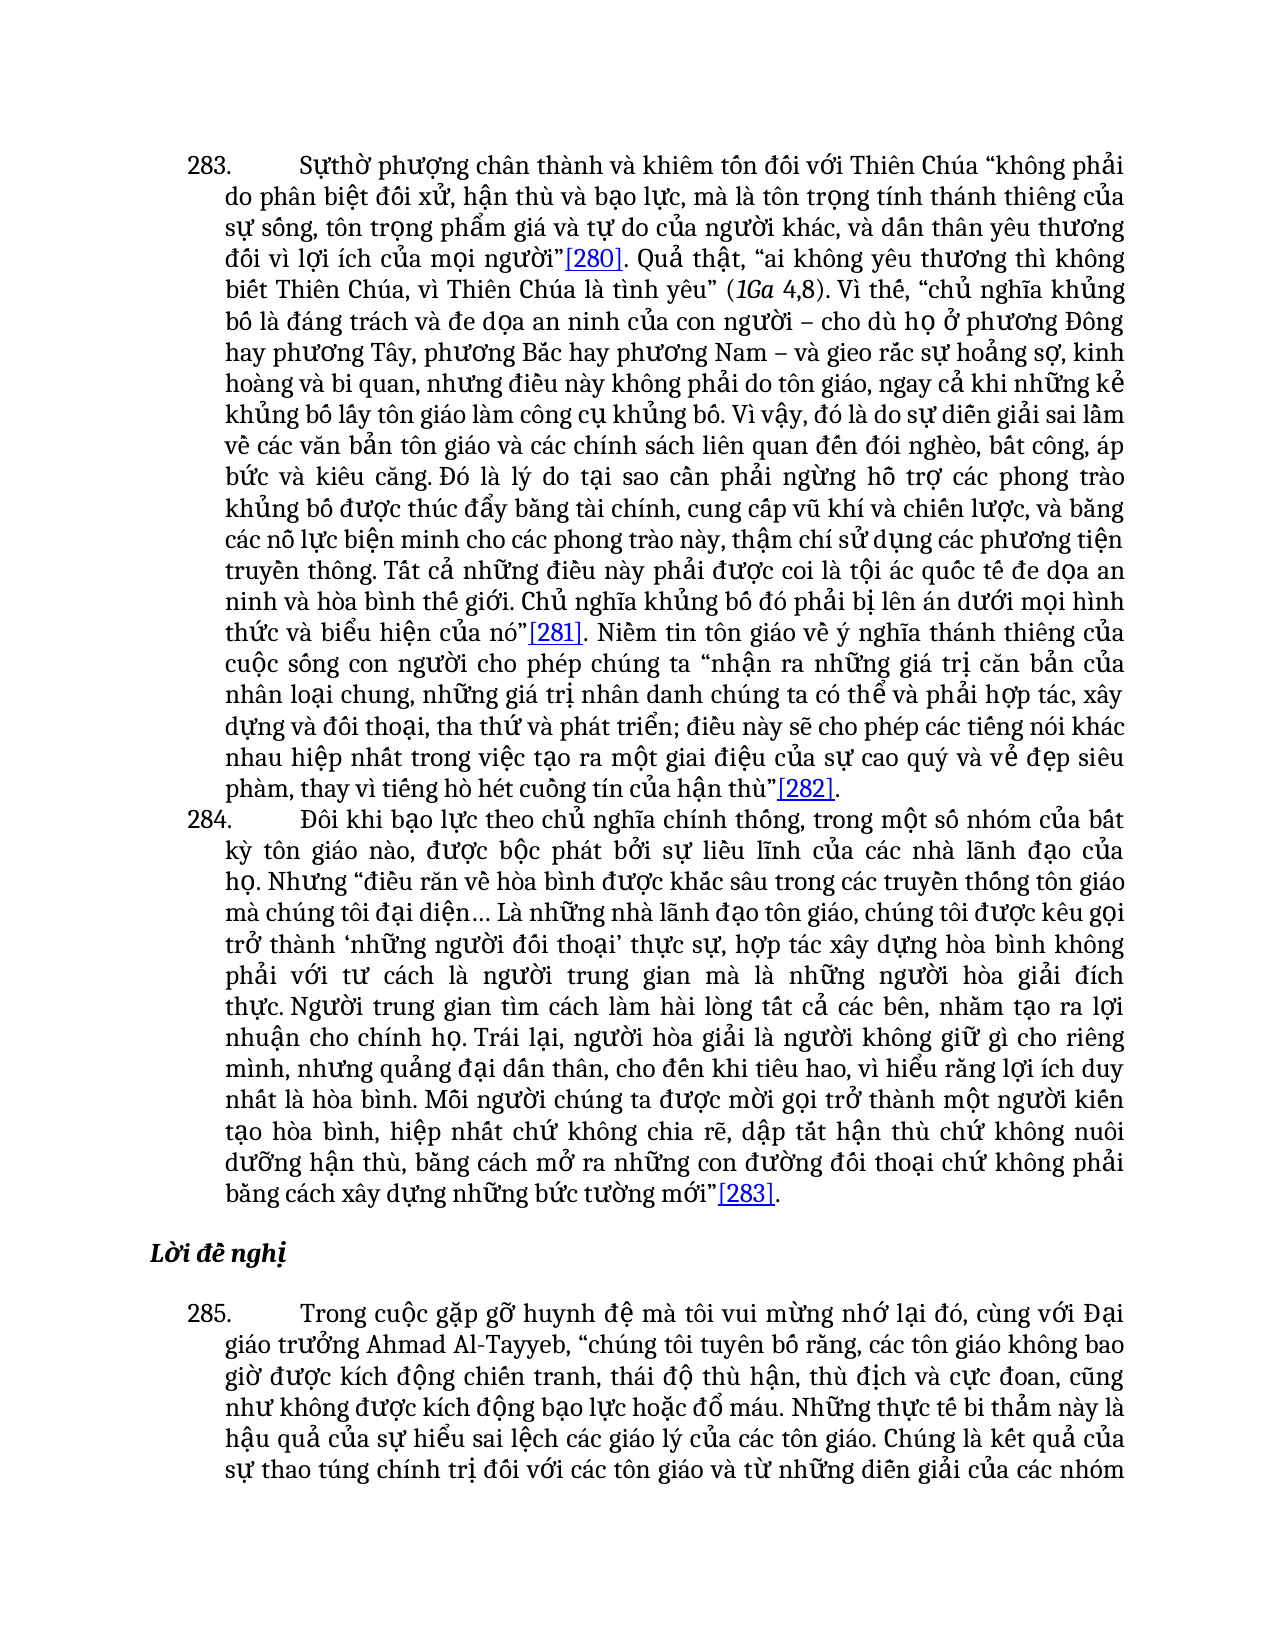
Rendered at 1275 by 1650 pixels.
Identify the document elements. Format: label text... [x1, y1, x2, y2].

text Lời đề nghị [150, 1238, 1125, 1269]
list Đôi khi bạo lực theo chủ nghĩa chính thống, trong một số nhóm của bất kỳ tôn giáo nào, được bộc phát bởi sự liều lĩnh của các nhà lãnh đạo của họ. Nhưng “điều răn về hòa bình được khắc sâu trong các truyền thống tôn giáo mà chúng tôi đại diện… Là những nhà lãnh đạo tôn giáo, chúng tôi được kêu gọi trở thành ‘những người đối thoại’ thực sự, hợp tác xây dựng hòa bình không phải với tư cách là người trung gian mà là những người hòa giải đích thực. Người trung gian tìm cách làm hài lòng tất cả các bên, nhằm tạo ra lợi nhuận cho chính họ. Trái lại, người hòa giải là người không giữ gì cho riêng mình, nhưng quảng đại dấn thân, cho đến khi tiêu hao, vì hiểu rằng lợi ích duy nhất là hòa bình. Mỗi người chúng ta được mời gọi trở thành một người kiến tạo hòa bình, hiệp nhất chứ không chia rẽ, dập tắt hận thù chứ không nuôi dưỡng hận thù, bằng cách mở ra những con đường đối thoại chứ không phải bằng cách xây dựng những bức tường mới”[283]. [187, 804, 1125, 1209]
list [187, 1298, 1125, 1485]
list Sựthờ phượng chân thành và khiêm tốn đối với Thiên Chúa “không phải do phân biệt đối xử, hận thù và bạo lực, mà là tôn trọng tính thánh thiêng của sự sống, tôn trọng phẩm giá và tự do của người khác, và dấn thân yêu thương đối vì lợi ích của mọi người”[280]. Quả thật, “ai không yêu thương thì không biết Thiên Chúa, vì Thiên Chúa là tình yêu” (1Ga 4,8). Vì thế, “chủ nghĩa khủng bố là đáng trách và đe dọa an ninh của con người – cho dù họ ở phương Đông hay phương Tây, phương Bắc hay phương Nam – và gieo rắc sự hoảng sợ, kinh hoàng và bi quan, nhưng điều này không phải do tôn giáo, ngay cả khi những kẻ khủng bố lấy tôn giáo làm công cụ khủng bố. Vì vậy, đó là do sự diễn giải sai lầm về các văn bản tôn giáo và các chính sách liên quan đến đói nghèo, bất công, áp bức và kiêu căng. Đó là lý do tại sao cần phải ngừng hỗ trợ các phong trào khủng bố được thúc đẩy bằng tài chính, cung cấp vũ khí và chiến lược, và bằng các nỗ lực biện minh cho các phong trào này, thậm chí sử dụng các phương tiện truyền thông. Tất cả những điều này phải được coi là tội ác quốc tế đe dọa an ninh và hòa bình thế giới. Chủ nghĩa khủng bố đó phải bị lên án dưới mọi hình thức và biểu hiện của nó”[281]. Niềm tin tôn giáo về ý nghĩa thánh thiêng của cuộc sống con người cho phép chúng ta “nhận ra những giá trị căn bản của nhân loại chung, những giá trị nhân danh chúng ta có thể và phải hợp tác, xây dựng và đối thoại, tha thứ và phát triển; điều này sẽ cho phép các tiếng nói khác nhau hiệp nhất trong việc tạo ra một giai điệu của sự cao quý và vẻ đẹp siêu phàm, thay vì tiếng hò hét cuồng tín của hận thù”[282]. [187, 150, 1125, 804]
